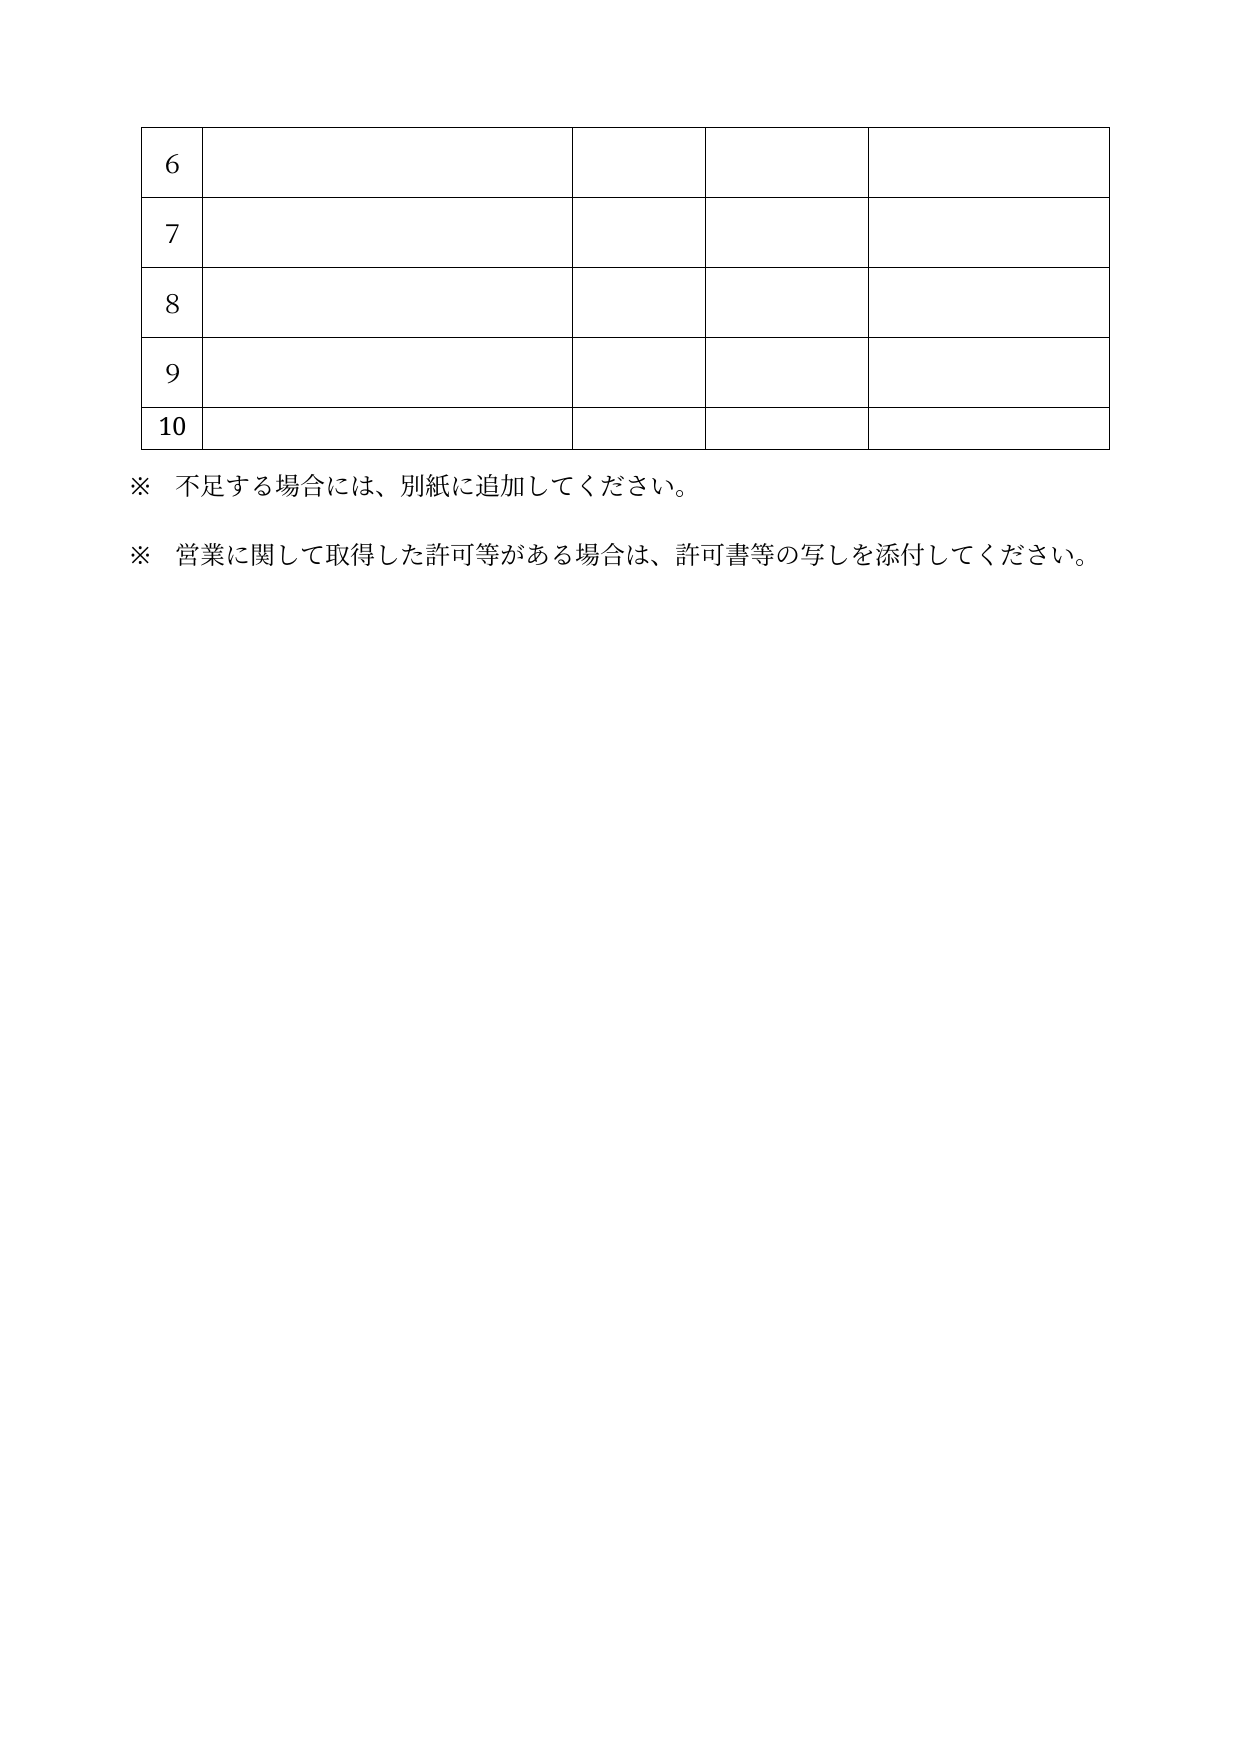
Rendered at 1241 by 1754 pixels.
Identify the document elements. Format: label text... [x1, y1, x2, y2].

table_cell [203, 408, 572, 449]
table_cell [203, 338, 572, 407]
table_cell 10 [142, 408, 202, 449]
table_cell [203, 198, 572, 267]
table_cell [706, 338, 868, 407]
table_cell [573, 128, 705, 197]
text ※ 営業に関して取得した許可等がある場合は、許可書等の写しを添付してください。 [130, 519, 1110, 588]
table_cell [573, 338, 705, 407]
table_cell [203, 268, 572, 337]
table_cell [706, 268, 868, 337]
table_cell [869, 268, 1109, 337]
text ※ 不足する場合には、別紙に追加してください。 [130, 450, 1110, 519]
table_cell [203, 128, 572, 197]
table_cell [869, 338, 1109, 407]
table_cell [869, 128, 1109, 197]
table_cell [573, 198, 705, 267]
table_cell [573, 268, 705, 337]
table_cell ９ [142, 338, 202, 407]
table_cell [573, 408, 705, 449]
table_cell [869, 408, 1109, 449]
table_cell [706, 198, 868, 267]
table_cell ６ [142, 128, 202, 197]
table_cell [706, 128, 868, 197]
table_cell ７ [142, 198, 202, 267]
table_cell [706, 408, 868, 449]
table_cell ８ [142, 268, 202, 337]
table_cell [869, 198, 1109, 267]
